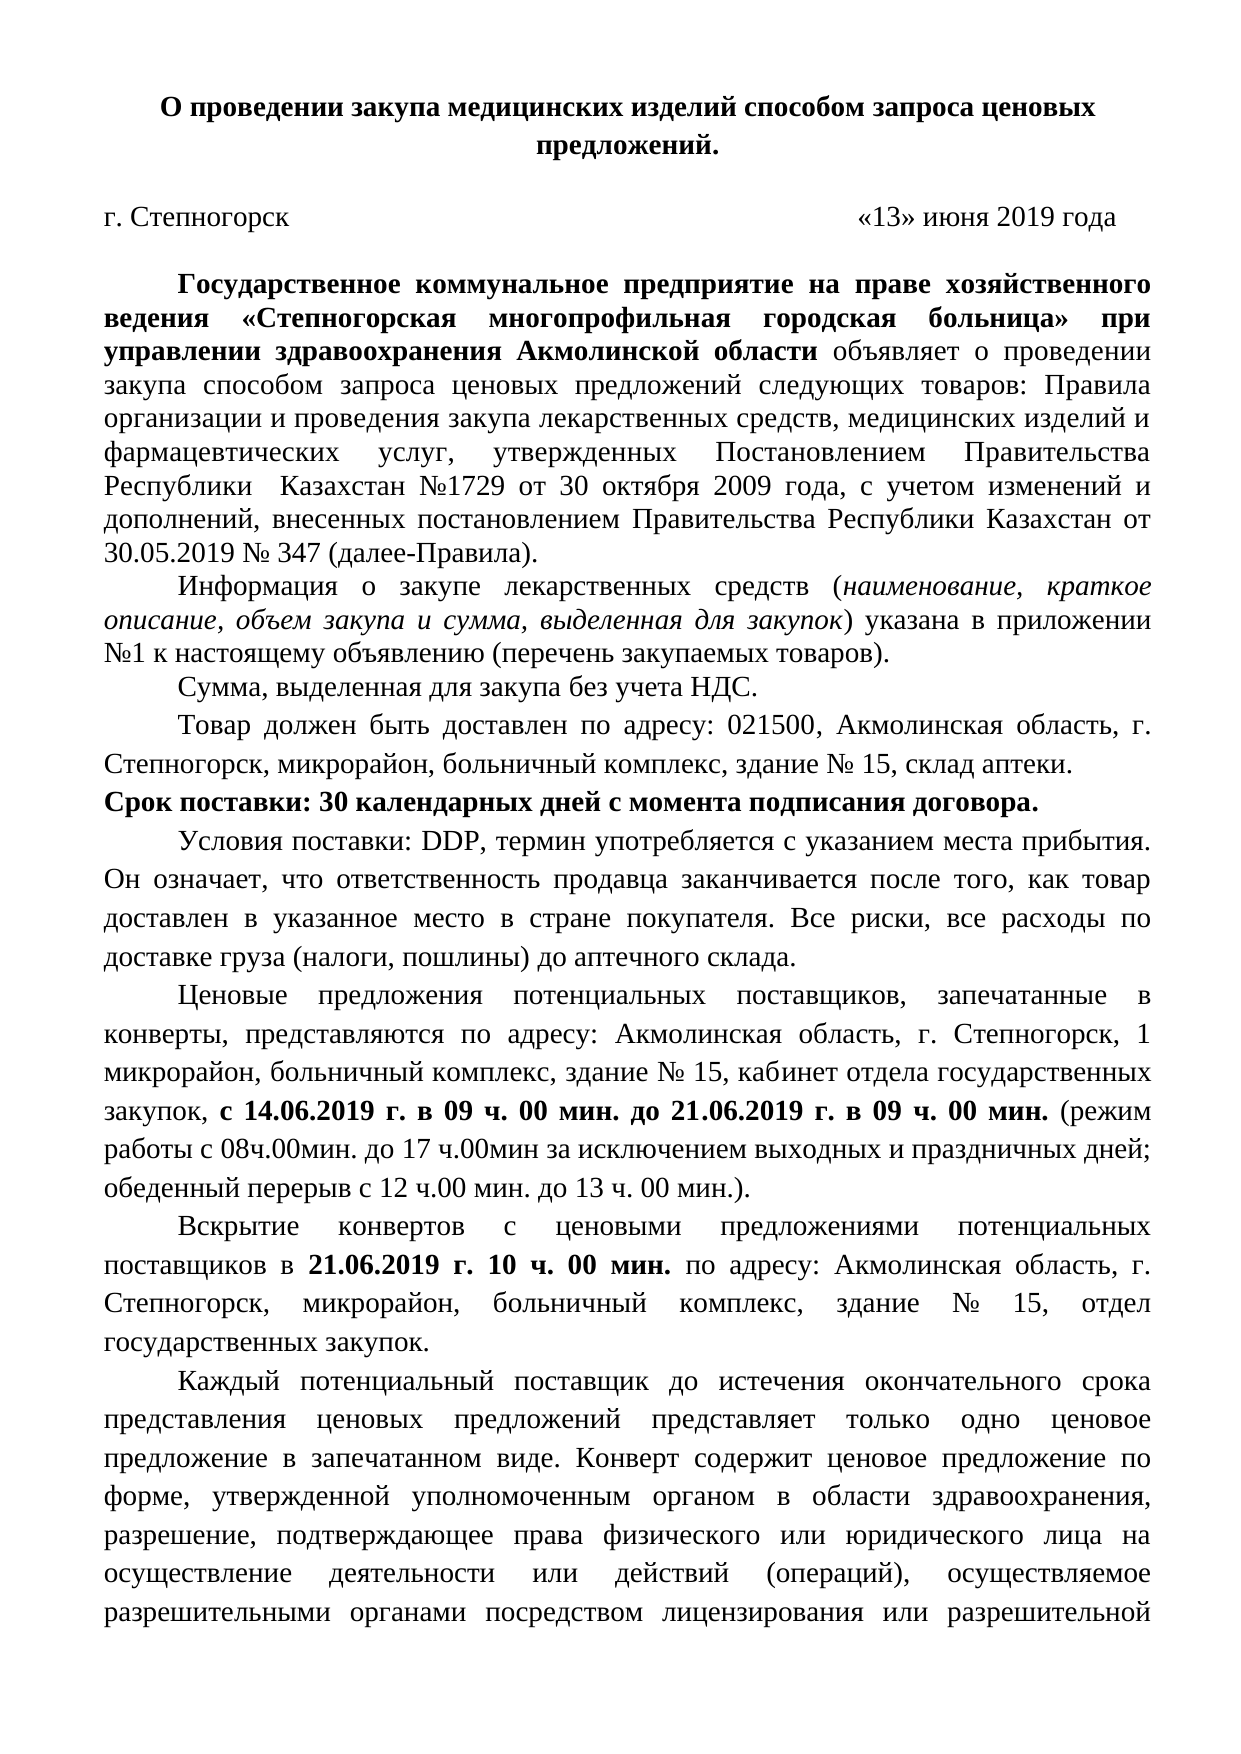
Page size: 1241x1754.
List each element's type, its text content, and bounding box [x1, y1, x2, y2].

text Государственное коммунальное предприятие на праве хозяйственного ведения «Степногорская многопрофильная городская больница» при управлении здравоохранения Акмолинской области объявляет о проведении закупа способом запроса ценовых предложений следующих товаров: Правила организации и проведения закупа лекарственных средств, медицинских изделий и фармацевтических услуг, утвержденных Постановлением Правительства Республики Казахстан №1729 от 30 октября 2009 года, с учетом изменений и дополнений, внесенных постановлением Правительства Республики Казахстан от 30.05.2019 № 347 (далее-Правила). [103, 266, 1152, 568]
text Товар должен быть доставлен по адресу: 021500, Акмолинская область, г. Степногорск, микрорайон, больничный комплекс, здание № 15, склад аптеки. [103, 707, 1152, 779]
text Условия поставки: DDP, термин употребляется с указанием места прибытия. Он означает, что ответственность продавца заканчивается после того, как товар доставлен в указанное место в стране покупателя. Все риски, все расходы по доставке груза (налоги, пошлины) до аптечного склада. [103, 823, 1152, 972]
text Вскрытие конвертов с ценовыми предложениями потенциальных поставщиков в 21.06.2019 г. 10 ч. 00 мин. по адресу: Акмолинская область, г. Степногорск, микрорайон, больничный комплекс, здание № 15, отдел государственных закупок. [103, 1208, 1152, 1358]
text Ценовые предложения потенциальных поставщиков, запечатанные в конверты, представляются по адресу: Акмолинская область, г. Степногорск, 1 микрорайон, больничный комплекс, здание № 15, кабинет отдела государственных закупок, с 14.06.2019 г. в 09 ч. 00 мин. до 21.06.2019 г. в 09 ч. 00 мин. (режим работы с 08ч.00мин. до 17 ч.00мин за исключением выходных и праздничных дней; обеденный перерыв с 12 ч.00 мин. до 13 ч. 00 мин.). [103, 977, 1152, 1203]
text г. Степногорск «13» июня 2019 года [103, 199, 1152, 233]
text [103, 1363, 1152, 1627]
text О проведении закупа медицинских изделий способом запроса ценовых предложений. [103, 89, 1152, 161]
text Информация о закупе лекарственных средств (наименование, краткое описание, объем закупа и сумма, выделенная для закупок) указана в приложении №1 к настоящему объявлению (перечень закупаемых товаров). [103, 568, 1152, 669]
text Сумма, выделенная для закупа без учета НДС. [103, 669, 1152, 702]
text Срок поставки: 30 календарных дней с момента подписания договора. [103, 784, 1152, 818]
